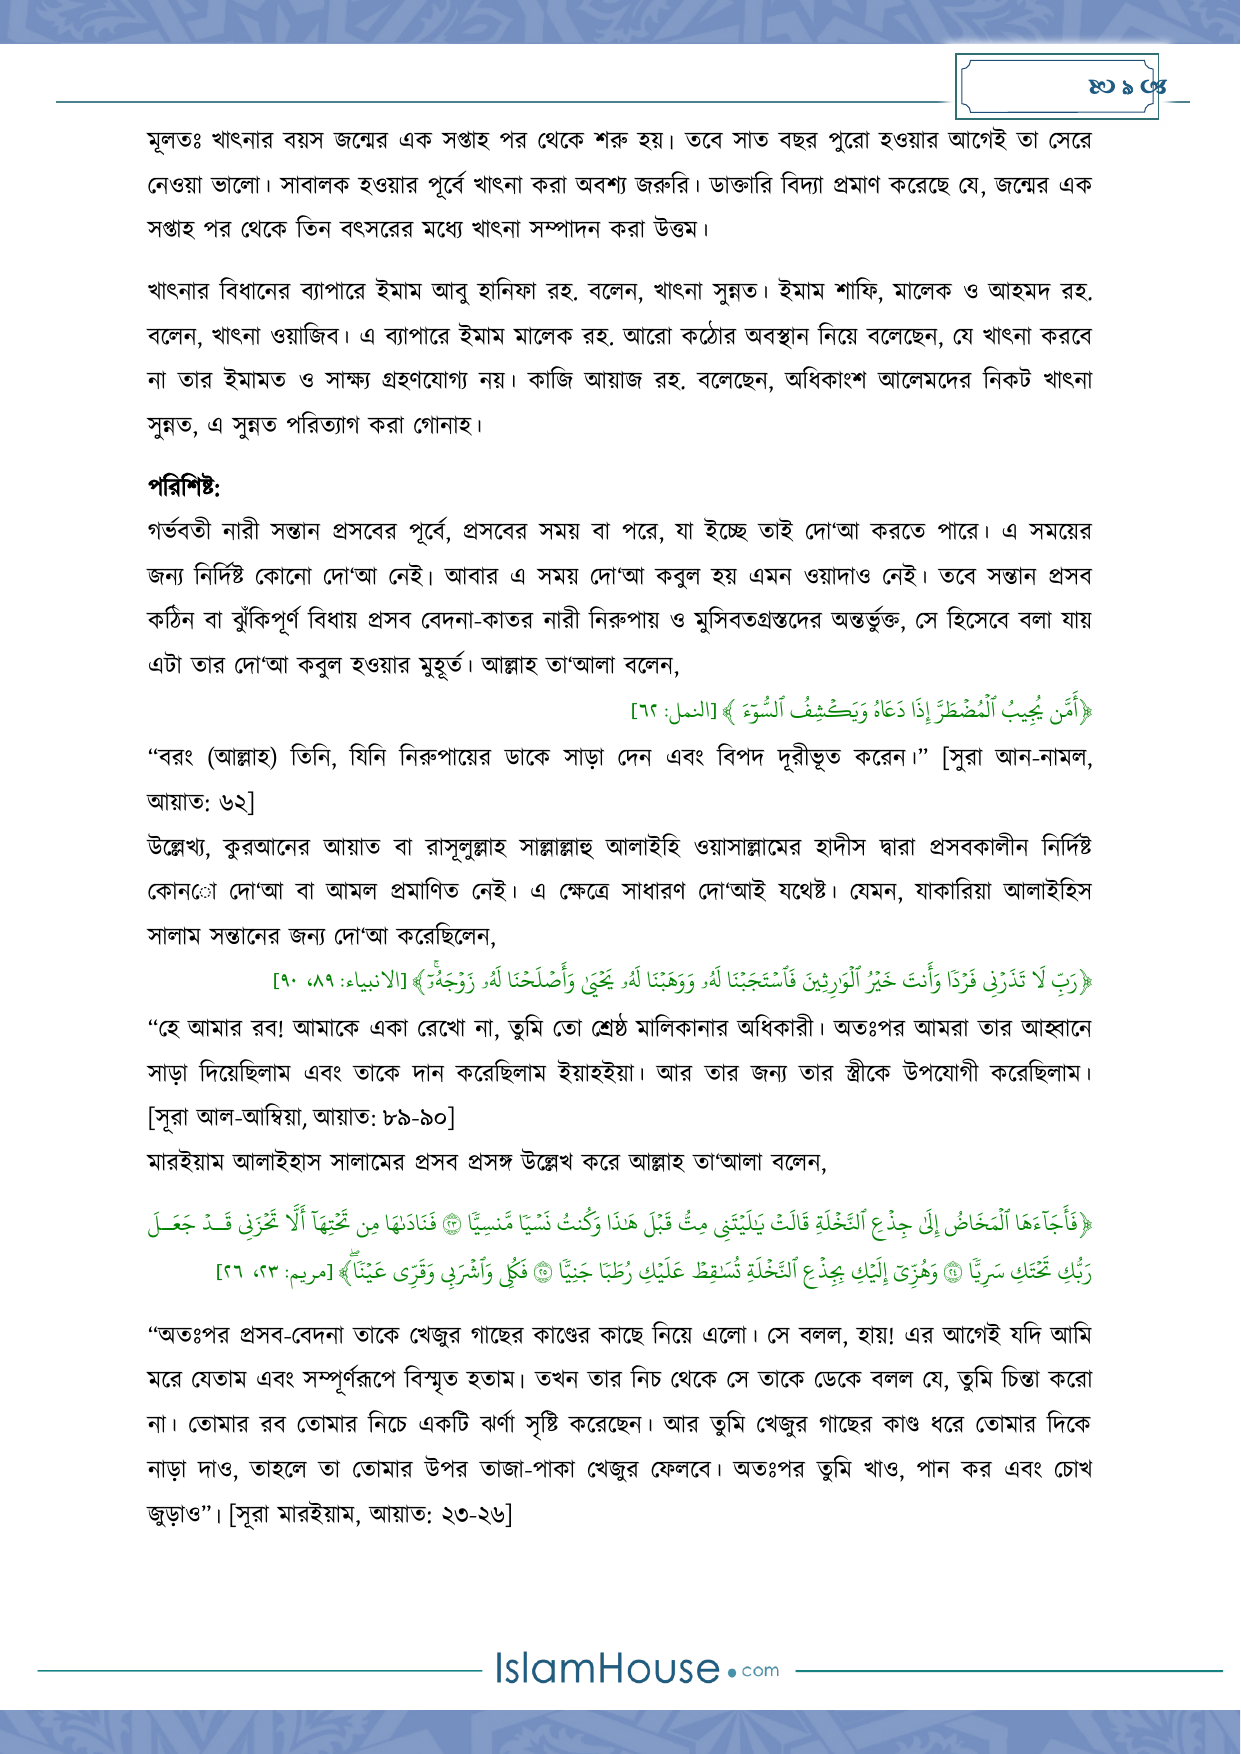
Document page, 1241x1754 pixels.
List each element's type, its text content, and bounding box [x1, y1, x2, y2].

text “বরং (আল্লাহ) তিনি, যিনি নিরুপায়ের ডাকে সাড়া দেন এবং বিপদ দূরীভূত করেন।” [সুরা আন-নামল, আয়াত: ৬২] [148, 735, 1092, 821]
text ﴿أَمَّن يُجِيبُ ٱلۡمُضۡطَرَّ إِذَا دَعَاهُ وَيَكۡشِفُ ٱلسُّوٓءَ ﴾ [النمل: ٦٢] [148, 688, 1092, 732]
text উল্লেখ্য, কুরআনের আয়াত বা রাসূলুল্লাহ সাল্লাল্লাহু আলাইহি ওয়াসাল্লামের হাদীস দ্বারা প্রসবকালীন নির্দিষ্ট কোনো দো‘আ বা আমল প্রমাণিত নেই। এ ক্ষেত্রে সাধারণ দো‘আই যথেষ্ট। যেমন, যাকারিয়া আলাইহিস সালাম সন্তানের জন্য দো‘আ করেছিলেন, [148, 824, 1092, 955]
text ﴿فَأَجَآءَهَا ٱلۡمَخَاضُ إِلَىٰ جِذۡعِ ٱلنَّخۡلَةِ قَالَتۡ يَٰلَيۡتَنِي مِتُّ قَبۡلَ هَٰذَا وَكُنتُ نَسۡيٗا مَّنسِيّٗا ٢٣ فَنَادَىٰهَا مِن تَحۡتِهَآ أَلَّا تَحۡزَنِي قَدۡ جَعَلَ رَبُّكِ تَحۡتَكِ سَرِيّٗا ٢٤ وَهُزِّيٓ إِلَيۡكِ بِجِذۡعِ ٱلنَّخۡلَةِ تُسَٰقِطۡ عَلَيۡكِ رُطَبٗا جَنِيّٗا ٢٥ فَكُلِي وَٱشۡرَبِي وَقَرِّي عَيۡنٗاۖ﴾ [مريم: ٢٣، ٢٦] [148, 1201, 1092, 1293]
text ﴿رَبِّ لَا تَذَرۡنِي فَرۡدٗا وَأَنتَ خَيۡرُ ٱلۡوَٰرِثِينَ فَٱسۡتَجَبۡنَا لَهُۥ وَوَهَبۡنَا لَهُۥ يَحۡيَىٰ وَأَصۡلَحۡنَا لَهُۥ زَوۡجَهُۥٓۚ﴾ [الانبياء: ٨٩، ٩٠] [148, 958, 1092, 1002]
picture [28, 1645, 483, 1691]
text মারইয়াম আলাইহাস সালামের প্রসব প্রসঙ্গ উল্লেখ করে আল্লাহ তা‘আলা বলেন, [148, 1140, 1092, 1181]
text গর্ভবতী নারী সন্তান প্রসবের পূর্বে, প্রসবের সময় বা পরে, যা ইচ্ছে তাই দো‘আ করতে পারে। এ সময়ের জন্য নির্দিষ্ট কোনো দো‘আ নেই। আবার এ সময় দো‘আ কবুল হয় এমন ওয়াদাও নেই। তবে সন্তান প্রসব কঠিন বা ঝুঁকিপূর্ণ বিধায় প্রসব বেদনা-কাতর নারী নিরুপায় ও মুসিবতগ্রস্তদের অন্তর্ভুক্ত, সে হিসেবে বলা যায় এটা তার দো‘আ কবুল হওয়ার মুহূর্ত। আল্লাহ তা‘আলা বলেন, [148, 509, 1092, 684]
text “হে আমার রব! আমাকে একা রেখো না, তুমি তো শ্রেষ্ঠ মালিকানার অধিকারী। অতঃপর আমরা তার আহ্বানে সাড়া দিয়েছিলাম এবং তাকে দান করেছিলাম ইয়াহইয়া। আর তার জন্য তার স্ত্রীকে উপযোগী করেছিলাম। [সূরা আল-আম্বিয়া, আয়াত: ৮৯-৯০] [148, 1006, 1092, 1137]
text খাৎনার বিধানের ব্যাপারে ইমাম আবু হানিফা রহ. বলেন, খাৎনা সুন্নত। ইমাম শাফি, মালেক ও আহমদ রহ. বলেন, খাৎনা ওয়াজিব। এ ব্যাপারে ইমাম মালেক রহ. আরো কঠোর অবস্থান নিয়ে বলেছেন, যে খাৎনা করবে না তার ইমামত ও সাক্ষ্য গ্রহণযোগ্য নয়। কাজি আয়াজ রহ. বলেছেন, অধিকাংশ আলেমদের নিকট খাৎনা সুন্নত, এ সুন্নত পরিত্যাগ করা গোনাহ। [148, 269, 1092, 444]
text পরিশিষ্ট: [148, 464, 1092, 506]
picture [487, 1646, 1224, 1691]
text মূলতঃ খাৎনার বয়স জন্মের এক সপ্তাহ পর থেকে শরু হয়। তবে সাত বছর পুরো হওয়ার আগেই তা সেরে নেওয়া ভালো। সাবালক হওয়ার পূর্বে খাৎনা করা অবশ্য জরুরি। ডাক্তারি বিদ্যা প্রমাণ করেছে যে, জন্মের এক সপ্তাহ পর থেকে তিন বৎসরের মধ্যে খাৎনা সম্পাদন করা উত্তম। [148, 118, 1092, 249]
text “অতঃপর প্রসব-বেদনা তাকে খেজুর গাছের কাণ্ডের কাছে নিয়ে এলো। সে বলল, হায়! এর আগেই যদি আমি মরে যেতাম এবং সম্পূর্ণরূপে বিস্মৃত হতাম। তখন তার নিচ থেকে সে তাকে ডেকে বলল যে, তুমি চিন্তা করো না। তোমার রব তোমার নিচে একটি ঝর্ণা সৃষ্টি করেছেন। আর তুমি খেজুর গাছের কাণ্ড ধরে তোমার দিকে নাড়া দাও, তাহলে তা তোমার উপর তাজা-পাকা খেজুর ফেলবে। অতঃপর তুমি খাও, পান কর এবং চোখ জুড়াও”। [সূরা মারইয়াম, আয়াত: ২৩-২৬] [148, 1313, 1092, 1533]
